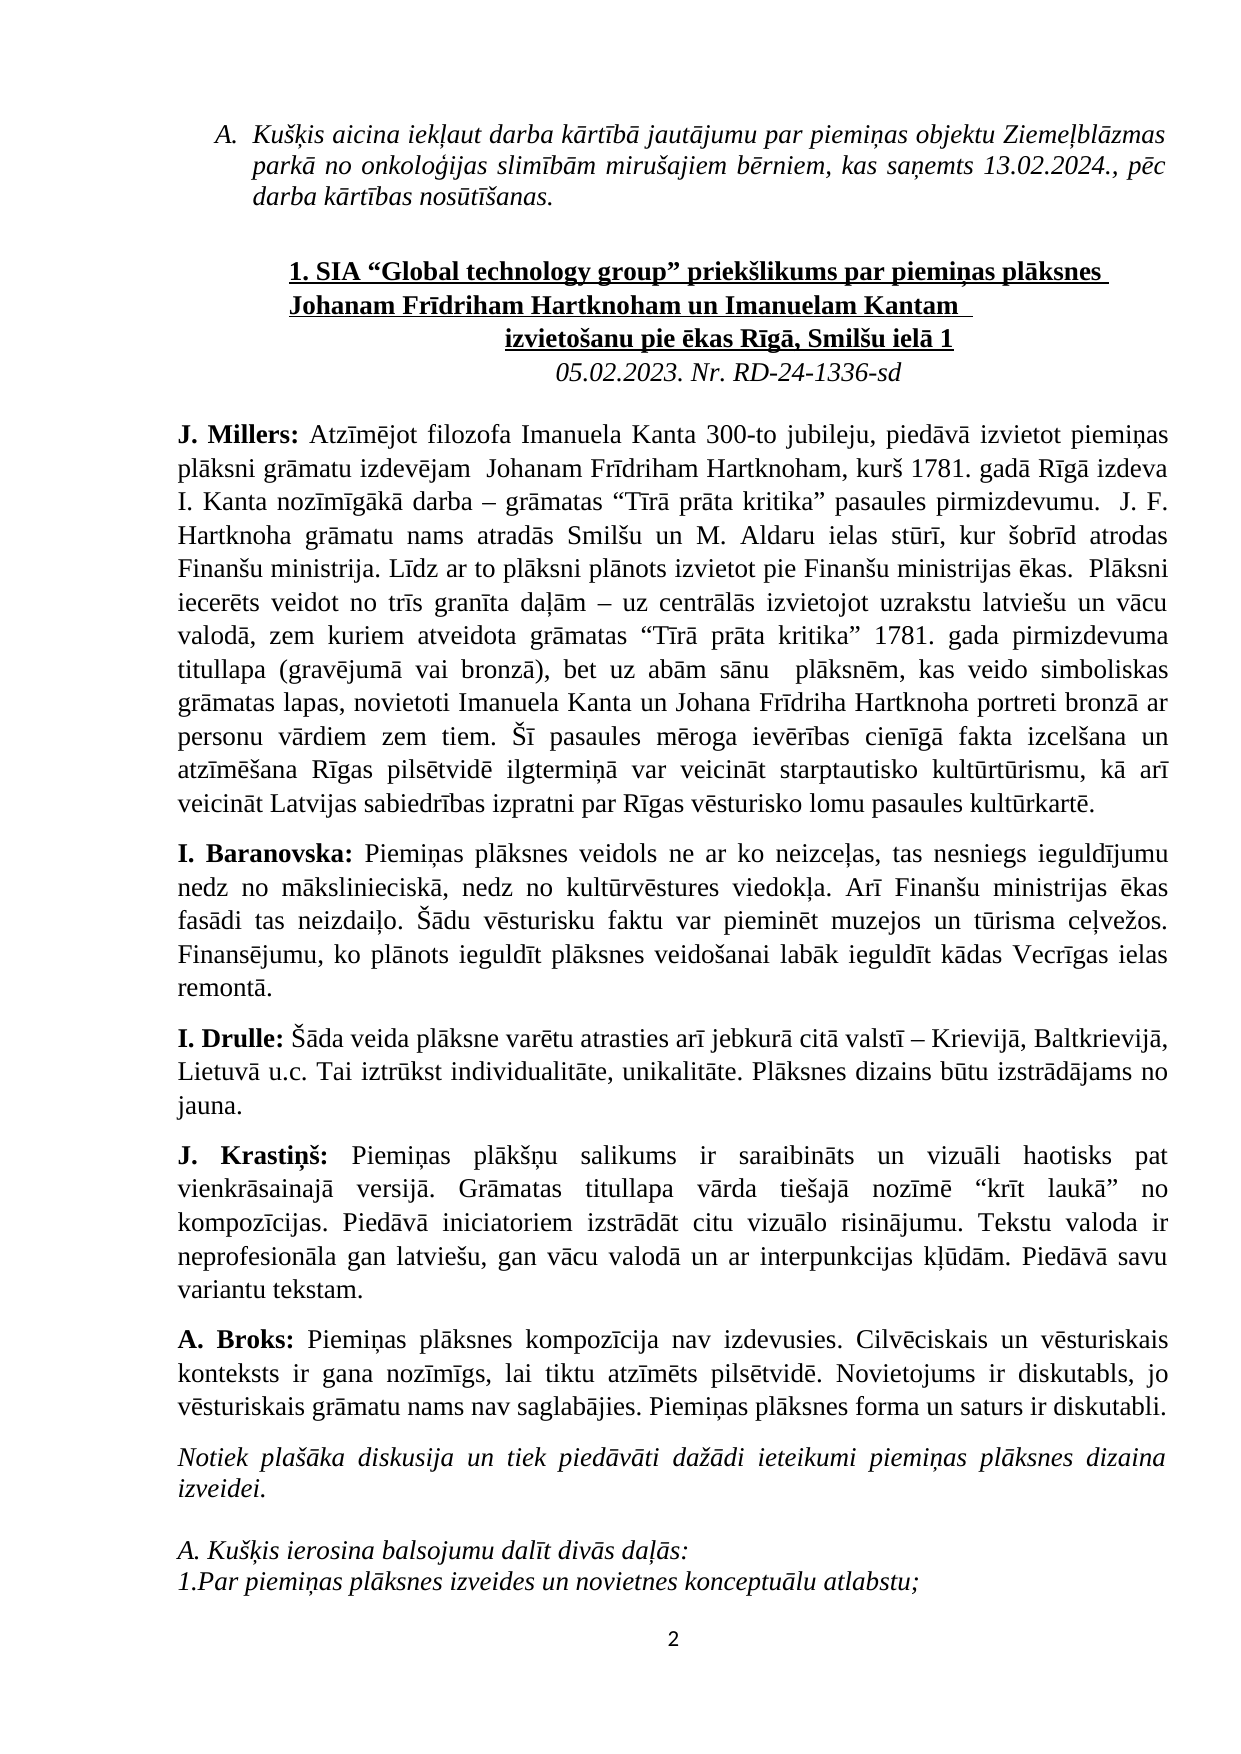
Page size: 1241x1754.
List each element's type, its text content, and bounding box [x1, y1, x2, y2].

text A. Broks: Piemiņas plāksnes kompozīcija nav izdevusies. Cilvēciskais un vēsturiskais konteksts ir gana nozīmīgs, lai tiktu atzīmēts pilsētvidē. Novietojums ir diskutabls, jo vēsturiskais grāmatu nams nav saglabājies. Piemiņas plāksnes forma un saturs ir diskutabli. [177, 1323, 1169, 1422]
text I. Drulle: Šāda veida plāksne varētu atrasties arī jebkurā citā valstī – Krievijā, Baltkrievijā, Lietuvā u.c. Tai iztrūkst individualitāte, unikalitāte. Plāksnes dizains būtu izstrādājams no jauna. [177, 1022, 1169, 1120]
text Notiek plašāka diskusija un tiek piedāvāti dažādi ieteikumi piemiņas plāksnes dizaina izveidei. [177, 1441, 1169, 1503]
text A. Kušķis ierosina balsojumu dalīt divās daļās: [177, 1534, 1169, 1565]
text J. Krastiņš: Piemiņas plākšņu salikums ir saraibināts un vizuāli haotisks pat vienkrāsainajā versijā. Grāmatas titullapa vārda tiešajā nozīmē “krīt laukā” no kompozīcijas. Piedāvā iniciatoriem izstrādāt citu vizuālo risinājumu. Tekstu valoda ir neprofesionāla gan latviešu, gan vācu valodā un ar interpunkcijas kļūdām. Piedāvā savu variantu tekstam. [177, 1139, 1169, 1304]
list 1. SIA “Global technology group” priekšlikums par piemiņas plāksnes Johanam Frīdriham Hartknoham un Imanuelam Kantam [288, 255, 1169, 320]
list 05.02.2023. Nr. RD-24-1336-sd [290, 356, 1169, 387]
text 1.Par piemiņas plāksnes izveides un novietnes konceptuālu atlabstu; [177, 1565, 1169, 1596]
list Kušķis aicina iekļaut darba kārtībā jautājumu par piemiņas objektu Ziemeļblāzmas parkā no onkoloģijas slimībām mirušajiem bērniem, kas saņemts 13.02.2024., pēc darba kārtības nosūtīšanas. [215, 118, 1169, 212]
list izvietošanu pie ēkas Rīgā, Smilšu ielā 1 [288, 322, 1169, 353]
text I. Baranovska: Piemiņas plāksnes veidols ne ar ko neizceļas, tas nesniegs ieguldījumu nedz no mākslinieciskā, nedz no kultūrvēstures viedokļa. Arī Finanšu ministrijas ēkas fasādi tas neizdaiļo. Šādu vēsturisku faktu var pieminēt muzejos un tūrisma ceļvežos. Finansējumu, ko plānots ieguldīt plāksnes veidošanai labāk ieguldīt kādas Vecrīgas ielas remontā. [177, 837, 1169, 1003]
text J. Millers: Atzīmējot filozofa Imanuela Kanta 300-to jubileju, piedāvā izvietot piemiņas plāksni grāmatu izdevējam Johanam Frīdriham Hartknoham, kurš 1781. gadā Rīgā izdeva I. Kanta nozīmīgākā darba – grāmatas “Tīrā prāta kritika” pasaules pirmizdevumu. J. F. Hartknoha grāmatu nams atradās Smilšu un M. Aldaru ielas stūrī, kur šobrīd atrodas Finanšu ministrija. Līdz ar to plāksni plānots izvietot pie Finanšu ministrijas ēkas. Plāksni iecerēts veidot no trīs granīta daļām – uz centrālās izvietojot uzrakstu latviešu un vācu valodā, zem kuriem atveidota grāmatas “Tīrā prāta kritika” 1781. gada pirmizdevuma titullapa (gravējumā vai bronzā), bet uz abām sānu plāksnēm, kas veido simboliskas grāmatas lapas, novietoti Imanuela Kanta un Johana Frīdriha Hartknoha portreti bronzā ar personu vārdiem zem tiem. Šī pasaules mēroga ievērības cienīgā fakta izcelšana un atzīmēšana Rīgas pilsētvidē ilgtermiņā var veicināt starptautisko kultūrtūrismu, kā arī veicināt Latvijas sabiedrības izpratni par Rīgas vēsturisko lomu pasaules kultūrkartē. [177, 418, 1169, 818]
